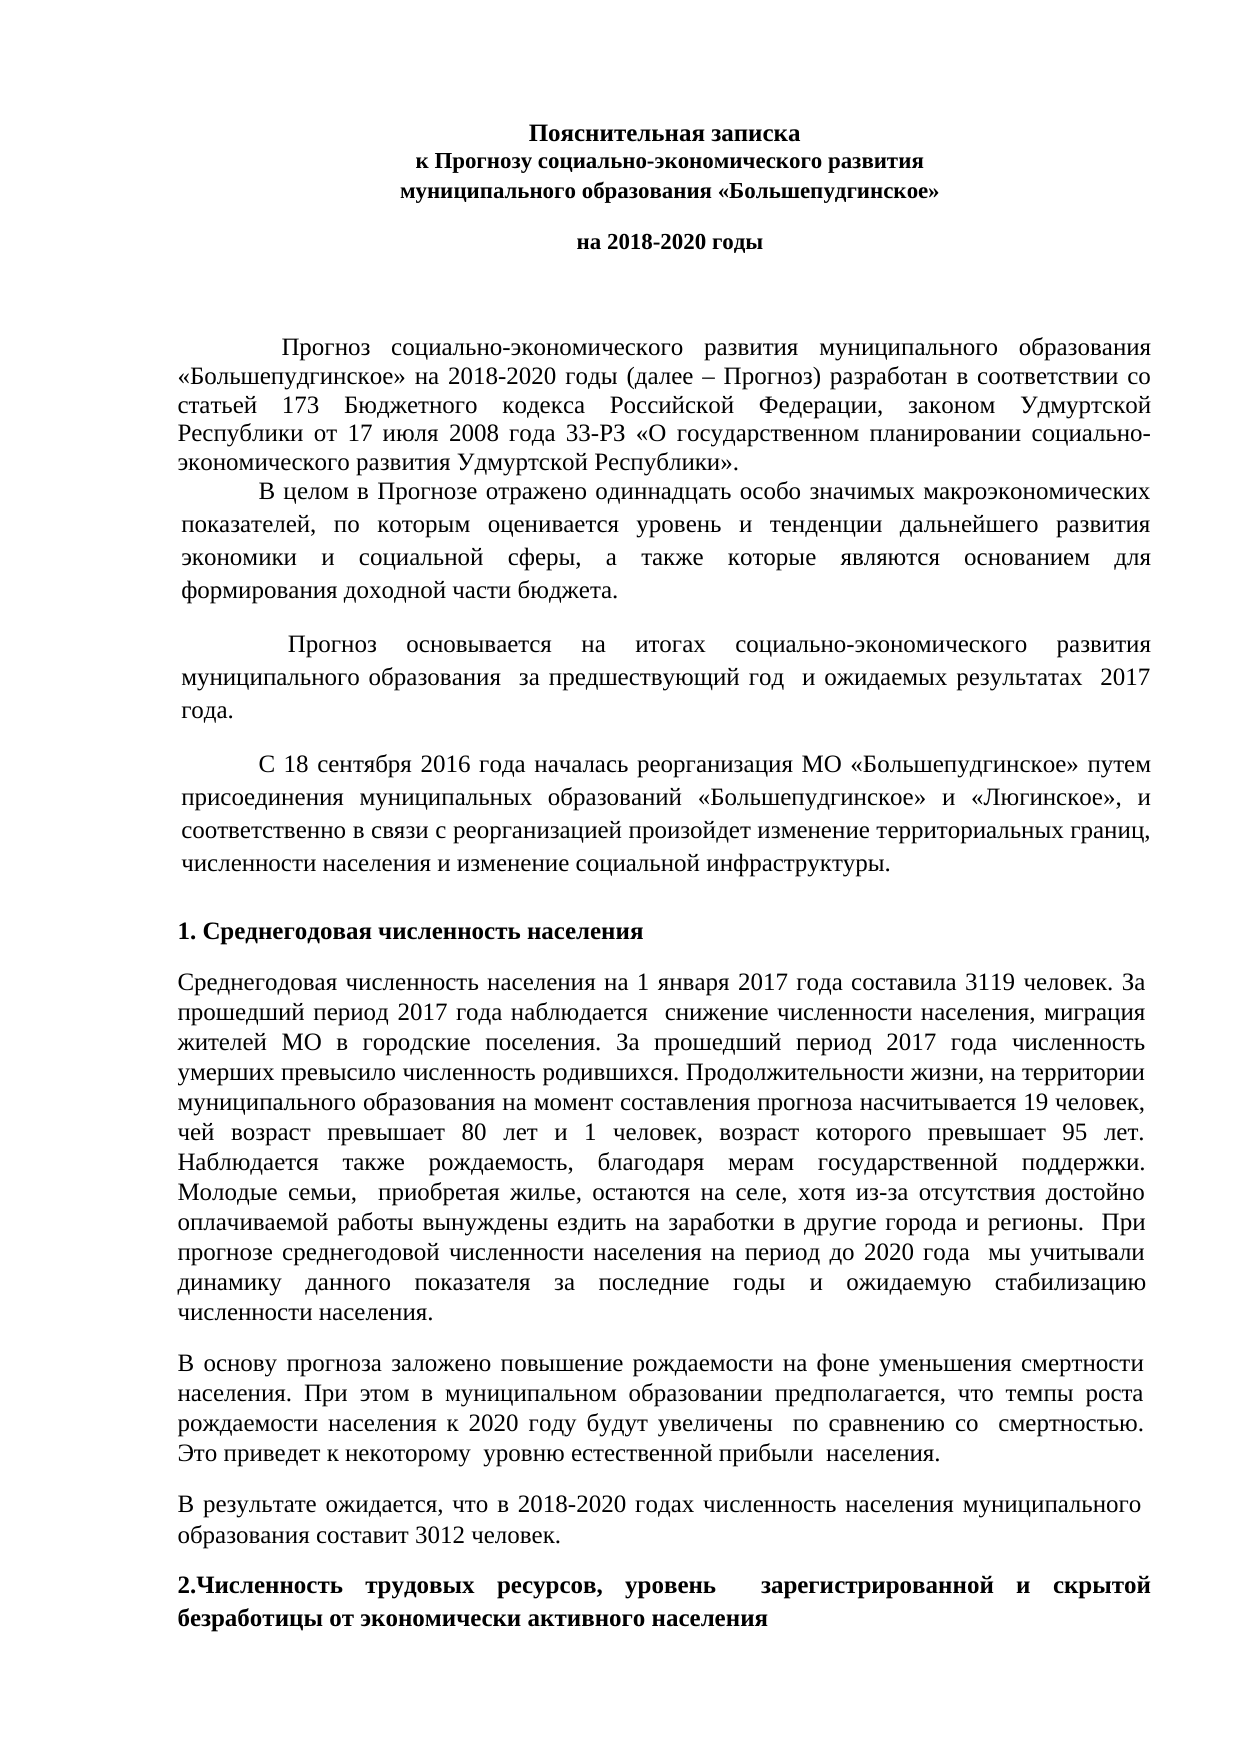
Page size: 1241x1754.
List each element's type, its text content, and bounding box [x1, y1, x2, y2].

text С 18 сентября 2016 года началась реорганизация МО «Большепудгинское» путем присоединения муниципальных образований «Большепудгинское» и «Люгинское», и соответственно в связи с реорганизацией произойдет изменение территориальных границ, численности населения и изменение социальной инфраструктуры. [181, 749, 1152, 877]
text В целом в Прогнозе отражено одиннадцать особо значимых макроэкономических показателей, по которым оценивается уровень и тенденции дальнейшего развития экономики и социальной сферы, а также которые являются основанием для формирования доходной части бюджета. [181, 476, 1152, 604]
text Среднегодовая численность населения на 1 января 2017 года составила 3119 человек. За прошедший период 2017 года наблюдается снижение численности населения, миграция жителей МО в городские поселения. За прошедший период 2017 года численность умерших превысило численность родившихся. Продолжительности жизни, на территории муниципального образования на момент составления прогноза насчитывается 19 человек, чей возраст превышает 80 лет и 1 человек, возраст которого превышает 95 лет. Наблюдается также рождаемость, благодаря мерам государственной поддержки. Молодые семьи, приобретая жилье, остаются на селе, хотя из-за отсутствия достойно оплачиваемой работы вынуждены ездить на заработки в другие города и регионы. При прогнозе среднегодовой численности населения на период до 2020 года мы учитывали динамику данного показателя за последние годы и ожидаемую стабилизацию численности населения. [177, 966, 1146, 1326]
text В результате ожидается, что в 2018-2020 годах численность населения муниципального образования составит 3012 человек. [177, 1488, 1143, 1549]
text Прогноз социально-экономического развития муниципального образования «Большепудгинское» на 2018-2020 годы (далее – Прогноз) разработан в соответствии со статьей 173 Бюджетного кодекса Российской Федерации, законом Удмуртской Республики от 17 июля 2008 года 33-РЗ «О государственном планировании социально-экономического развития Удмуртской Республики». [177, 332, 1152, 476]
text Пояснительная записка [177, 118, 1152, 147]
text к Прогнозу социально-экономического развития муниципального образования «Большепудгинское» [352, 147, 987, 203]
text В основу прогноза заложено повышение рождаемости на фоне уменьшения смертности населения. При этом в муниципальном образовании предполагается, что темпы роста рождаемости населения к 2020 году будут увеличены по сравнению со смертностью. Это приведет к некоторому уровню естественной прибыли населения. [177, 1347, 1145, 1467]
text 1. Среднегодовая численность населения [177, 915, 1152, 945]
text Прогноз основывается на итогах социально-экономического развития муниципального образования за предшествующий год и ожидаемых результатах 2017 года. [181, 629, 1152, 724]
text 2.Численность трудовых ресурсов, уровень зарегистрированной и скрытой безработицы от экономически активного населения [177, 1570, 1152, 1632]
text на 2018-2020 годы [352, 228, 987, 254]
